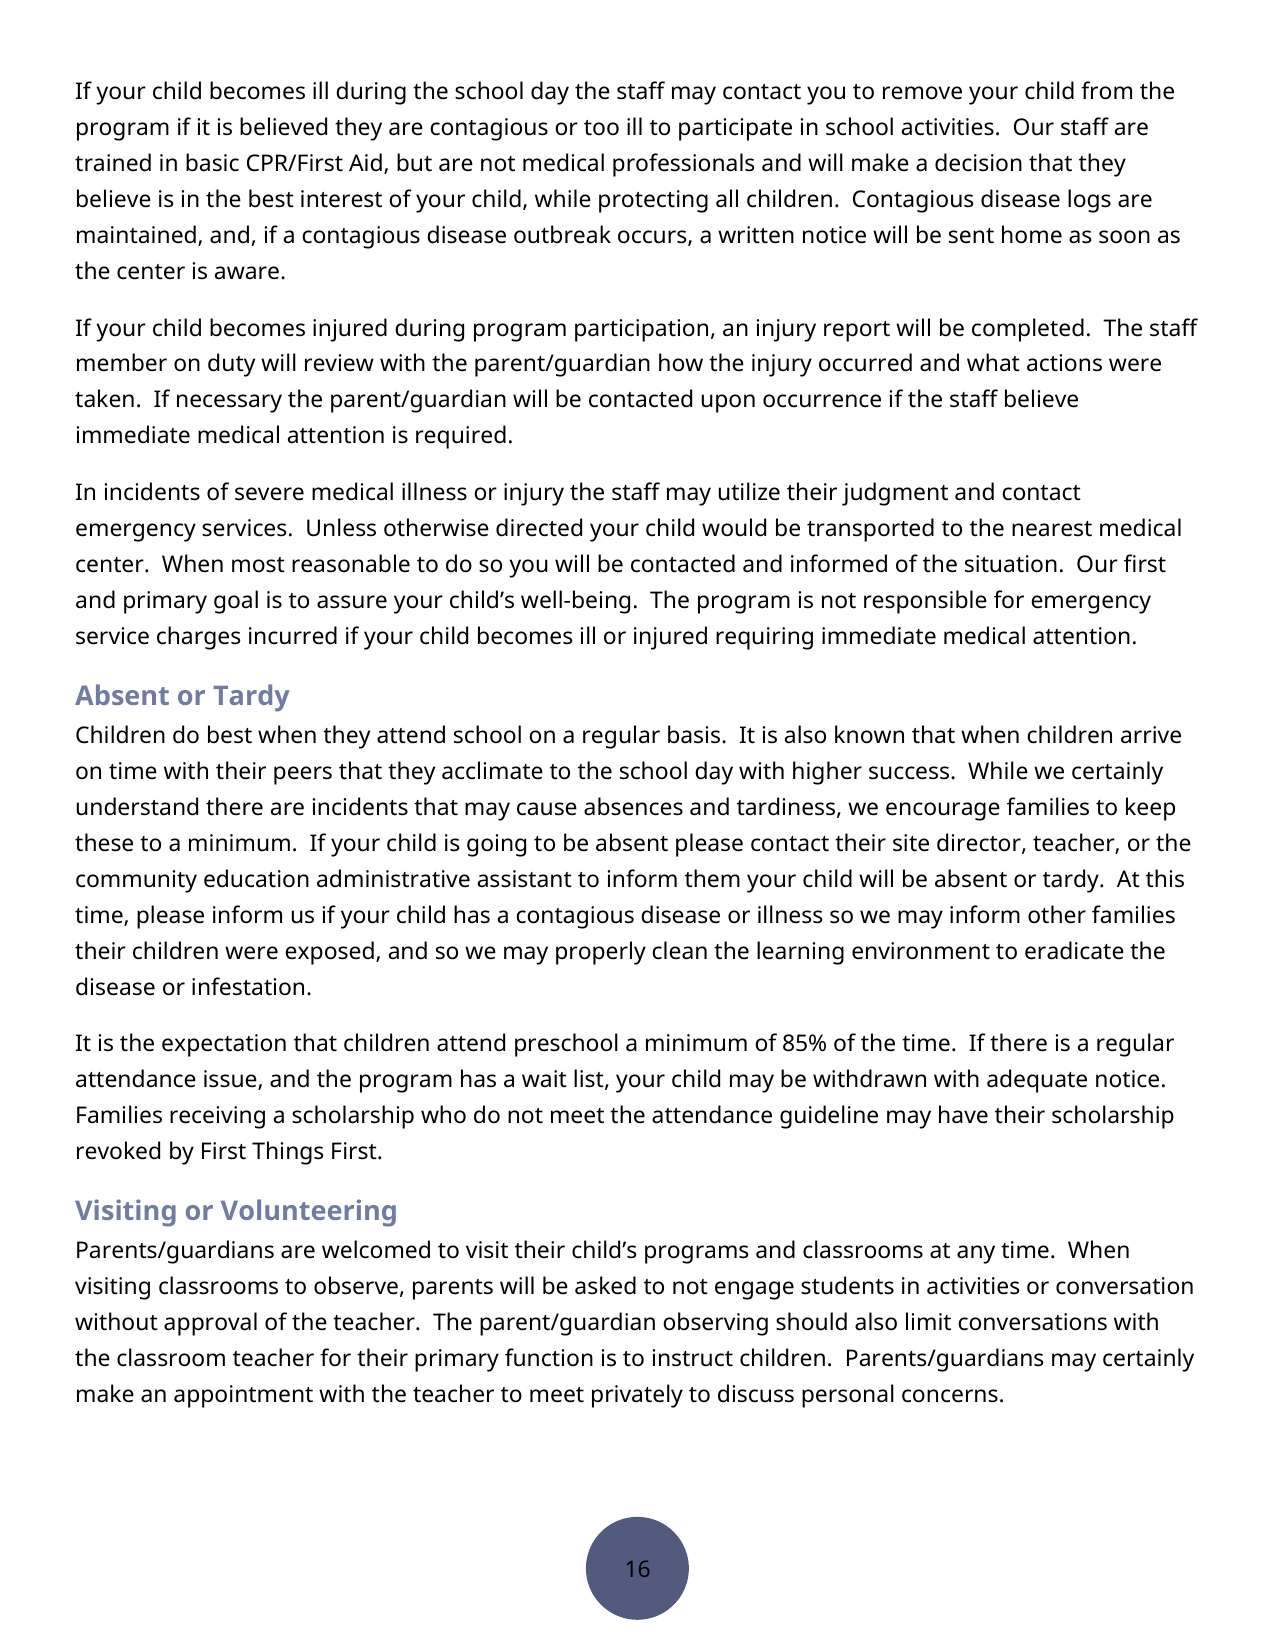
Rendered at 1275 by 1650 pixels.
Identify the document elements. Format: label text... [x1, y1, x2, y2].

text Parents/guardians are welcomed to visit their child’s programs and classrooms at any time. When visiting classrooms to observe, parents will be asked to not engage students in activities or conversation without approval of the teacher. The parent/guardian observing should also limit conversations with the classroom teacher for their primary function is to instruct children. Parents/guardians may certainly make an appointment with the teacher to meet privately to discuss personal concerns. [75, 1234, 1200, 1409]
text If your child becomes ill during the school day the staff may contact you to remove your child from the program if it is believed they are contagious or too ill to participate in school activities. Our staff are trained in basic CPR/First Aid, but are not medical professionals and will make a decision that they believe is in the best interest of your child, while protecting all children. Contagious disease logs are maintained, and, if a contagious disease outbreak occurs, a written notice will be sent home as soon as the center is aware. [75, 75, 1200, 286]
text In incidents of severe medical illness or injury the staff may utilize their judgment and contact emergency services. Unless otherwise directed your child would be transported to the nearest medical center. When most reasonable to do so you will be contacted and informed of the situation. Our first and primary goal is to assure your child’s well-being. The program is not responsible for emergency service charges incurred if your child becomes ill or injured requiring immediate medical attention. [75, 476, 1200, 651]
subtitle Visiting or Volunteering [75, 1192, 1200, 1229]
subtitle Absent or Tardy [75, 677, 1200, 713]
text Children do best when they attend school on a regular basis. It is also known that when children arrive on time with their peers that they acclimate to the school day with higher success. While we certainly understand there are incidents that may cause absences and tardiness, we encourage families to keep these to a minimum. If your child is going to be absent please contact their site director, teacher, or the community education administrative assistant to inform them your child will be absent or tardy. At this time, please inform us if your child has a contagious disease or illness so we may inform other families their children were exposed, and so we may properly clean the learning environment to eradicate the disease or infestation. [75, 719, 1200, 1002]
text It is the expectation that children attend preschool a minimum of 85% of the time. If there is a regular attendance issue, and the program has a wait list, your child may be withdrawn with adequate notice. Families receiving a scholarship who do not meet the attendance guideline may have their scholarship revoked by First Things First. [75, 1027, 1200, 1166]
text If your child becomes injured during program participation, an injury report will be completed. The staff member on duty will review with the parent/guardian how the injury occurred and what actions were taken. If necessary the parent/guardian will be contacted upon occurrence if the staff believe immediate medical attention is required. [75, 311, 1200, 451]
